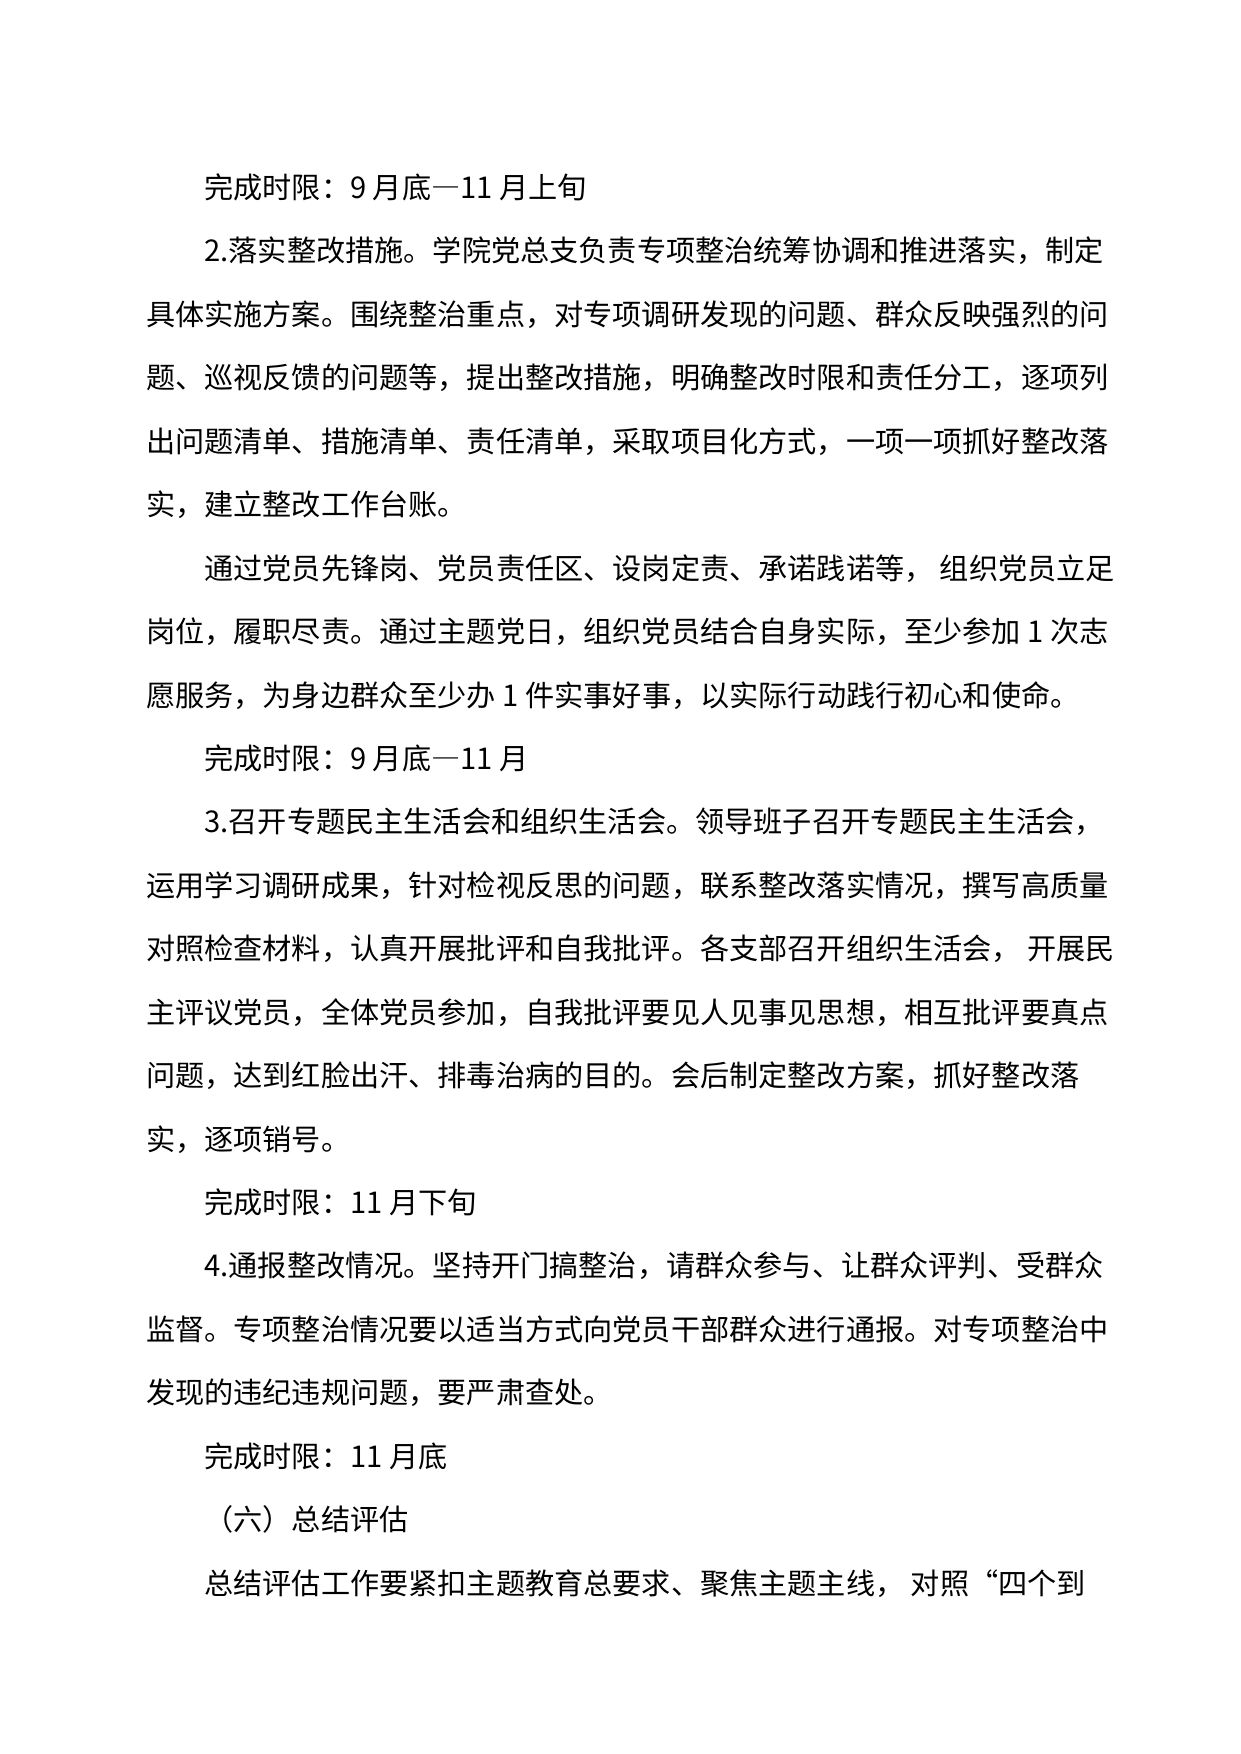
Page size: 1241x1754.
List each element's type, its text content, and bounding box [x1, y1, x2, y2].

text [146, 1560, 1117, 1602]
text 完成时限：11 月底 [146, 1433, 1117, 1476]
text 通过党员先锋岗、党员责任区、设岗定责、承诺践诺等， 组织党员立足岗位，履职尽责。通过主题党日，组织党员结合自身实际，至少参加 1 次志愿服务，为身边群众至少办 1 件实事好事，以实际行动践行初心和使命。 [146, 545, 1117, 714]
text （六）总结评估 [146, 1497, 1117, 1539]
text 2.落实整改措施。学院党总支负责专项整治统筹协调和推进落实，制定具体实施方案。围绕整治重点，对专项调研发现的问题、群众反映强烈的问题、巡视反馈的问题等，提出整改措施，明确整改时限和责任分工，逐项列出问题清单、措施清单、责任清单，采取项目化方式，一项一项抓好整改落实，建立整改工作台账。 [146, 228, 1117, 524]
text 完成时限：9 月底—11 月上旬 [146, 164, 1117, 207]
text 4.通报整改情况。坚持开门搞整治，请群众参与、让群众评判、受群众监督。专项整治情况要以适当方式向党员干部群众进行通报。对专项整治中发现的违纪违规问题，要严肃查处。 [146, 1243, 1117, 1412]
text 3.召开专题民主生活会和组织生活会。领导班子召开专题民主生活会，运用学习调研成果，针对检视反思的问题，联系整改落实情况，撰写高质量对照检查材料，认真开展批评和自我批评。各支部召开组织生活会， 开展民主评议党员，全体党员参加，自我批评要见人见事见思想，相互批评要真点问题，达到红脸出汗、排毒治病的目的。会后制定整改方案，抓好整改落实，逐项销号。 [146, 799, 1117, 1158]
text 完成时限：11 月下旬 [146, 1179, 1117, 1222]
text 完成时限：9 月底—11 月 [146, 736, 1117, 778]
